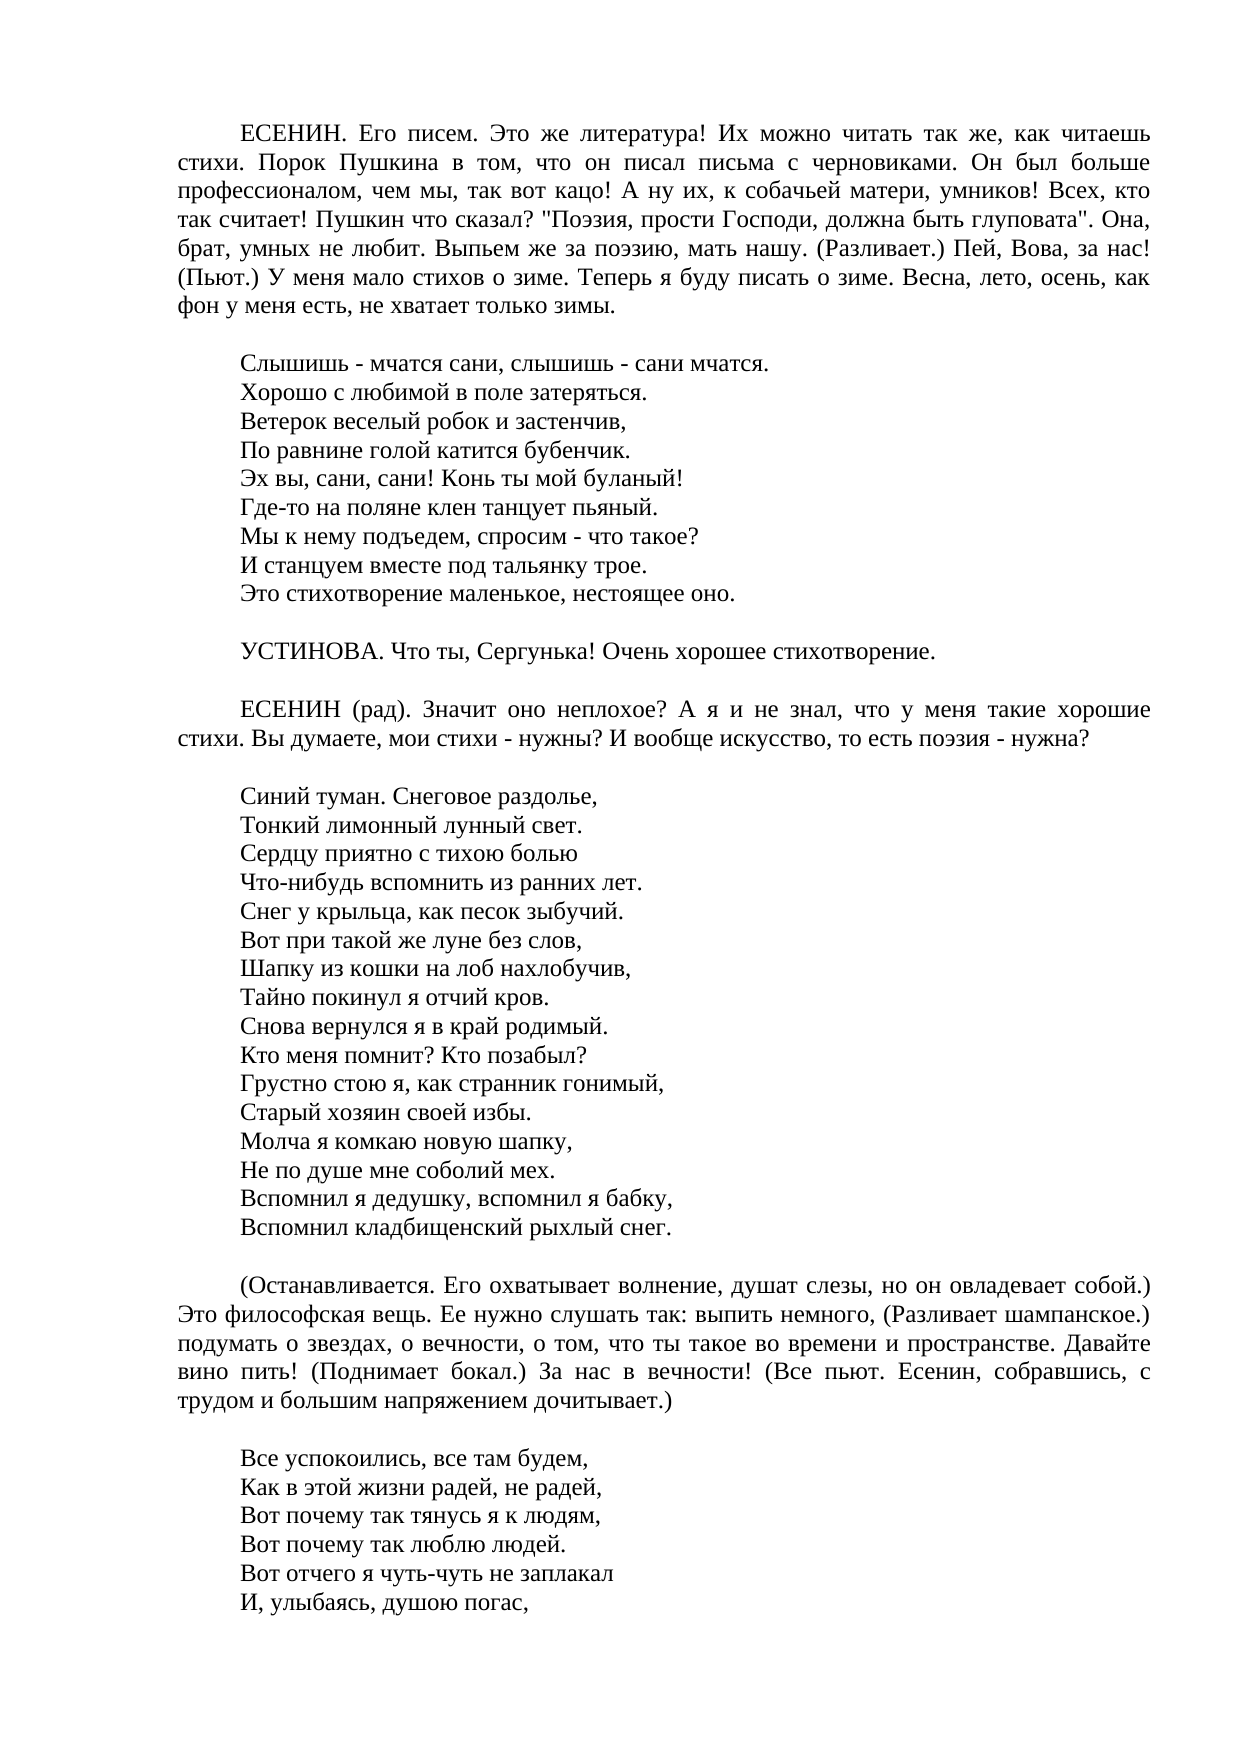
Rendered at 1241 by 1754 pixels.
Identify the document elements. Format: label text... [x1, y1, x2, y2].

text (Останавливается. Его охватывает волнение, душат слезы, но он овладевает собой.) Это философская вещь. Ее нужно слушать так: выпить немного, (Разливает шампанское.) подумать о звездах, о вечности, о том, что ты такое во времени и пространстве. Давайте вино пить! (Поднимает бокал.) За нас в вечности! (Все пьют. Есенин, собравшись, с трудом и большим напряжением дочитывает.) [177, 1270, 1152, 1414]
text Снова вернулся я в край родимый. [177, 1011, 1152, 1040]
text Вот отчего я чуть-чуть не заплакал [177, 1558, 1152, 1587]
text Как в этой жизни радей, не радей, [177, 1472, 1152, 1501]
text Молча я комкаю новую шапку, [177, 1126, 1152, 1155]
text Эх вы, сани, сани! Конь ты мой буланый! [177, 463, 1152, 492]
text Это стихотворение маленькое, нестоящее оно. [177, 578, 1152, 607]
text Сердцу приятно с тихою болью [177, 838, 1152, 867]
text Слышишь - мчатся сани, слышишь - сани мчатся. [177, 348, 1152, 377]
text Вот почему так тянусь я к людям, [177, 1501, 1152, 1529]
text Не по душе мне соболий мех. [177, 1155, 1152, 1183]
text Мы к нему подъедем, спросим - что такое? [177, 521, 1152, 550]
text Старый хозяин своей избы. [177, 1097, 1152, 1126]
text И станцуем вместе под тальянку трое. [177, 550, 1152, 578]
text Хорошо с любимой в поле затеряться. [177, 377, 1152, 406]
text ЕСЕНИН. Его писем. Это же литература! Их можно читать так же, как читаешь стихи. Порок Пушкина в том, что он писал письма с черновиками. Он был больше профессионалом, чем мы, так вот кацо! А ну их, к собачьей матери, умников! Всех, кто так считает! Пушкин что сказал? "Поэзия, прости Господи, должна быть глуповата". Она, брат, умных не любит. Выпьем же за поэзию, мать нашу. (Разливает.) Пей, Вова, за нас! (Пьют.) У меня мало стихов о зиме. Теперь я буду писать о зиме. Весна, лето, осень, как фон у меня есть, не хватает только зимы. [177, 118, 1152, 319]
text Снег у крыльца, как песок зыбучий. [177, 896, 1152, 925]
text Кто меня помнит? Кто позабыл? [177, 1040, 1152, 1068]
text Вспомнил я дедушку, вспомнил я бабку, [177, 1183, 1152, 1212]
text Синий туман. Снеговое раздолье, [177, 781, 1152, 810]
text Все успокоились, все там будем, [177, 1443, 1152, 1472]
text Вот при такой же луне без слов, [177, 925, 1152, 953]
text Ветерок веселый робок и застенчив, [177, 406, 1152, 435]
text Вспомнил кладбищенский рыхлый снег. [177, 1212, 1152, 1241]
text Тонкий лимонный лунный свет. [177, 810, 1152, 838]
text Грустно стою я, как странник гонимый, [177, 1068, 1152, 1097]
text Шапку из кошки на лоб нахлобучив, [177, 953, 1152, 982]
text И, улыбаясь, душою погас, [177, 1587, 1152, 1616]
text Где-то на поляне клен танцует пьяный. [177, 492, 1152, 521]
text Тайно покинул я отчий кров. [177, 982, 1152, 1011]
text ЕСЕНИН (рад). Значит оно неплохое? А я и не знал, что у меня такие хорошие стихи. Вы думаете, мои стихи - нужны? И вообще искусство, то есть поэзия - нужна? [177, 694, 1152, 752]
text По равнине голой катится бубенчик. [177, 435, 1152, 463]
text УСТИНОВА. Что ты, Сергунька! Очень хорошее стихотворение. [177, 636, 1152, 665]
text Что-нибудь вспомнить из ранних лет. [177, 867, 1152, 896]
text Вот почему так люблю людей. [177, 1529, 1152, 1558]
